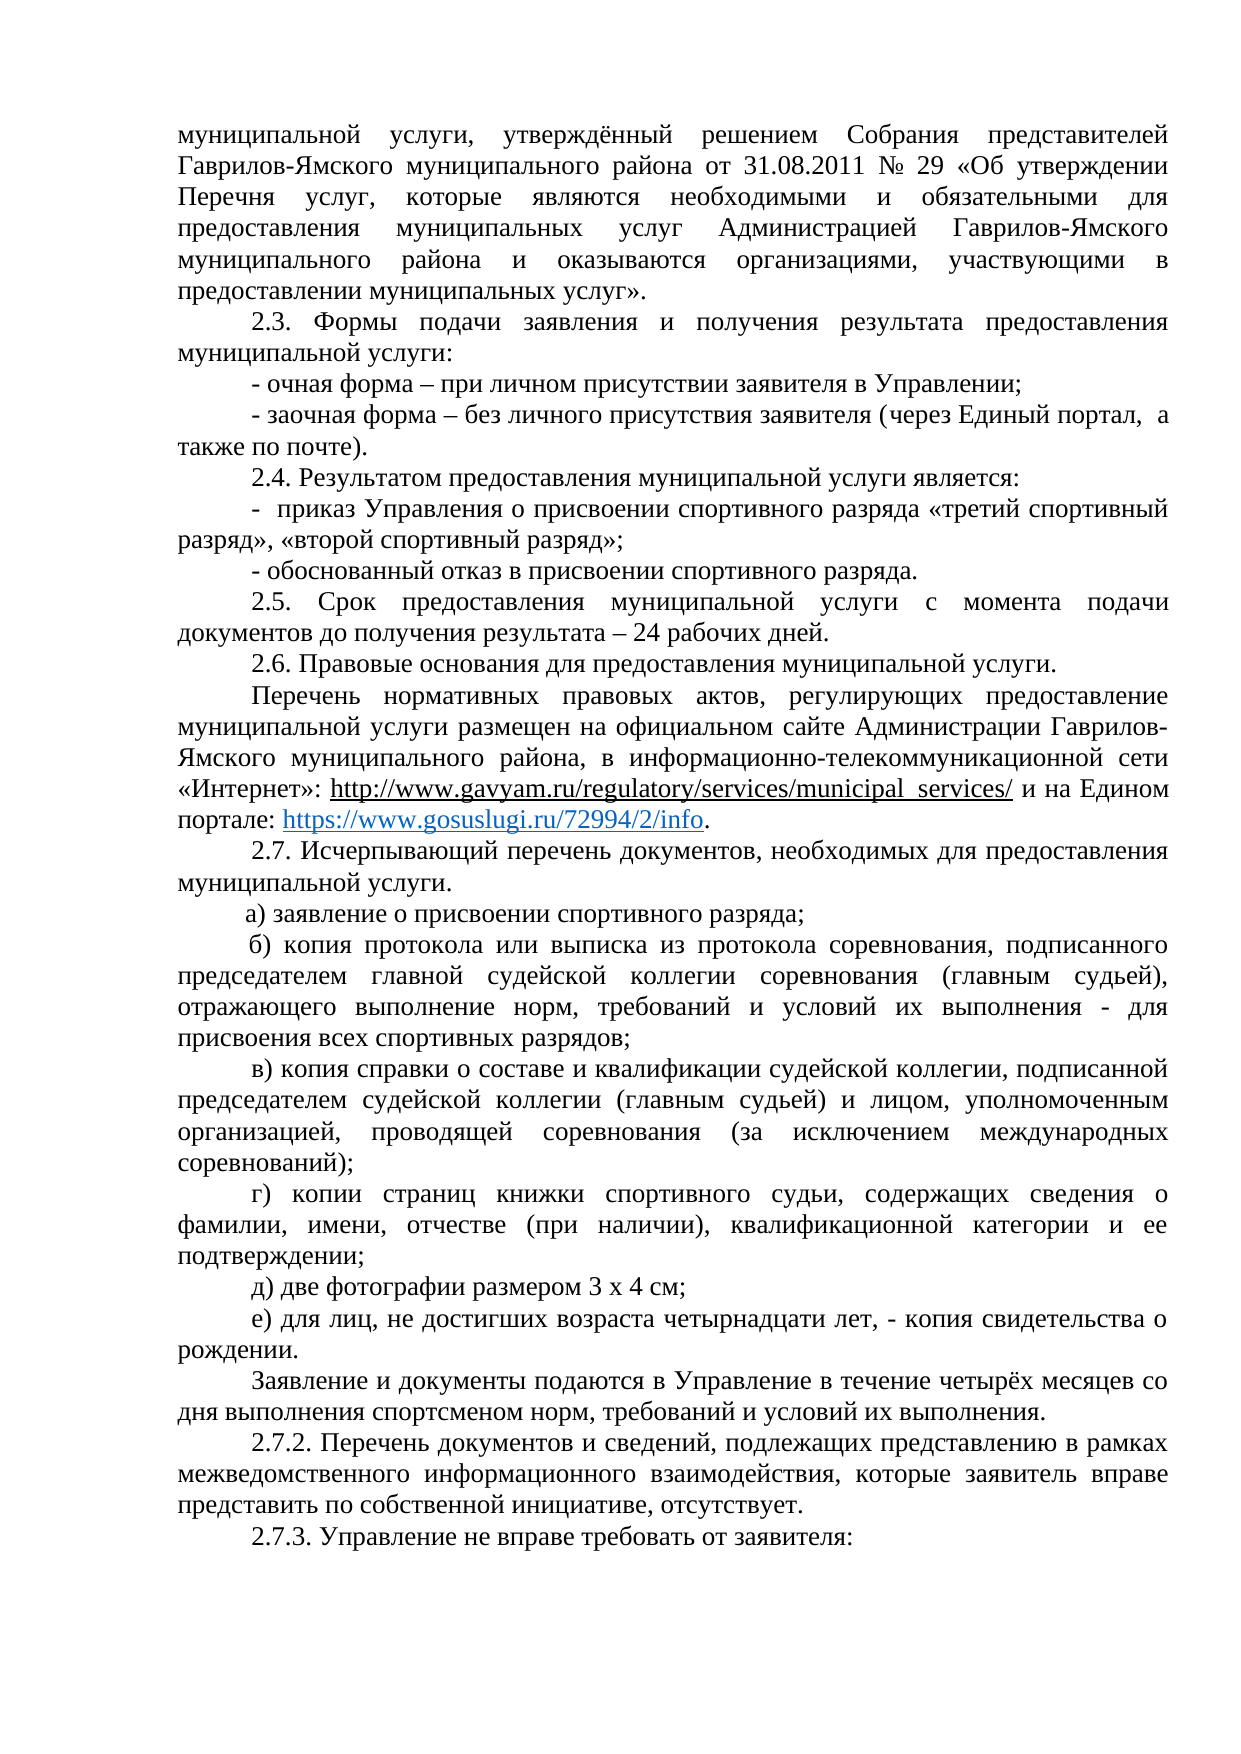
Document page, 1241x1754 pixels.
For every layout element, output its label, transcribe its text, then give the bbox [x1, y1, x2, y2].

text - обоснованный отказ в присвоении спортивного разряда. [177, 554, 1169, 585]
text Перечень нормативных правовых актов, регулирующих предоставление муниципальной услуги размещен на официальном сайте Администрации Гаврилов-Ямского муниципального района, в информационно-телекоммуникационной сети «Интернет»: http://www.gavyam.ru/regulatory/services/municipal_services/ и на Едином портале: https://www.gosuslugi.ru/72994/2/info. [177, 679, 1169, 834]
text 2.3. Формы подачи заявления и получения результата предоставления муниципальной услуги: [177, 305, 1169, 367]
text - заочная форма – без личного присутствия заявителя (через Единый портал, а также по почте). [177, 398, 1169, 461]
text Заявление и документы подаются в Управление в течение четырёх месяцев со дня выполнения спортсменом норм, требований и условий их выполнения. [177, 1364, 1169, 1426]
text 2.7. Исчерпывающий перечень документов, необходимых для предоставления муниципальной услуги. [177, 834, 1169, 897]
text 2.5. Срок предоставления муниципальной услуги с момента подачи документов до получения результата – 24 рабочих дней. [177, 585, 1169, 648]
text б) копия протокола или выписка из протокола соревнования, подписанного председателем главной судейской коллегии соревнования (главным судьей), отражающего выполнение норм, требований и условий их выполнения - для присвоения всех спортивных разрядов; [177, 928, 1169, 1052]
text - приказ Управления о присвоении спортивного разряда «третий спортивный разряд», «второй спортивный разряд»; [177, 492, 1169, 554]
text в) копия справки о составе и квалификации судейской коллегии, подписанной председателем судейской коллегии (главным судьей) и лицом, уполномоченным организацией, проводящей соревнования (за исключением международных соревнований); [177, 1052, 1169, 1177]
text д) две фотографии размером 3 x 4 см; [177, 1271, 1169, 1302]
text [177, 118, 1169, 305]
text 2.7.3. Управление не вправе требовать от заявителя: [177, 1520, 1169, 1551]
text - очная форма – при личном присутствии заявителя в Управлении; [177, 367, 1169, 398]
text 2.7.2. Перечень документов и сведений, подлежащих представлению в рамках межведомственного информационного взаимодействия, которые заявитель вправе представить по собственной инициативе, отсутствует. [177, 1426, 1169, 1520]
text 2.4. Результатом предоставления муниципальной услуги является: [177, 461, 1169, 492]
text г) копии страниц книжки спортивного судьи, содержащих сведения о фамилии, имени, отчестве (при наличии), квалификационной категории и ее подтверждении; [177, 1177, 1169, 1271]
text а) заявление о присвоении спортивного разряда; [177, 897, 1169, 928]
text е) для лиц, не достигших возраста четырнадцати лет, - копия свидетельства о рождении. [177, 1302, 1169, 1364]
text 2.6. Правовые основания для предоставления муниципальной услуги. [177, 648, 1169, 679]
